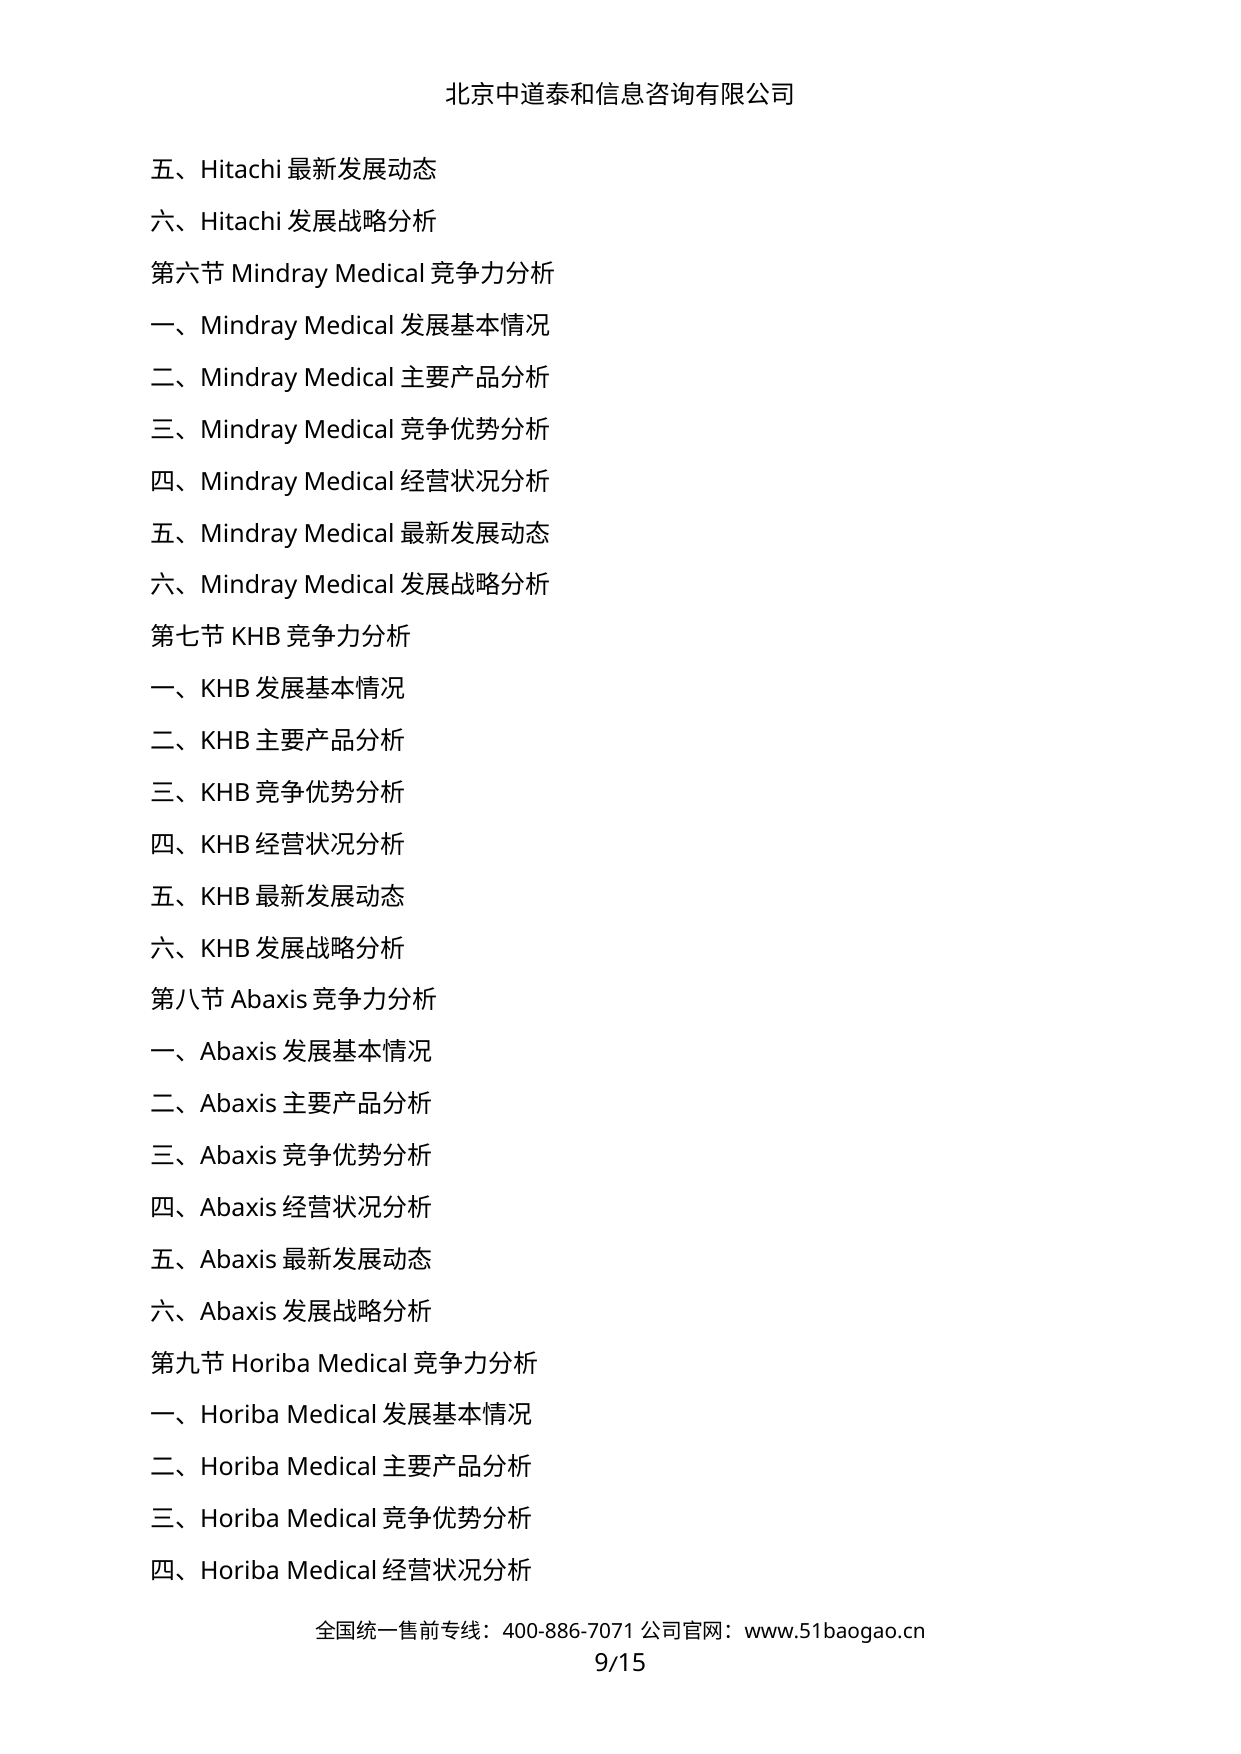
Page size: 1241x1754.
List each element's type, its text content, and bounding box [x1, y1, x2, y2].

text 四、Mindray Medical经营状况分析 [150, 461, 1090, 497]
text 第六节 Mindray Medical竞争力分析 [150, 254, 1090, 290]
text 三、Horiba Medical竞争优势分析 [150, 1499, 1090, 1535]
text 一、Mindray Medical发展基本情况 [150, 306, 1090, 342]
text 二、Abaxis主要产品分析 [150, 1084, 1090, 1120]
text 六、KHB发展战略分析 [150, 928, 1090, 964]
text 二、KHB主要产品分析 [150, 721, 1090, 757]
text 三、Abaxis竞争优势分析 [150, 1136, 1090, 1172]
text 六、Mindray Medical发展战略分析 [150, 565, 1090, 601]
text 五、Mindray Medical最新发展动态 [150, 513, 1090, 549]
text 四、Horiba Medical经营状况分析 [150, 1551, 1090, 1587]
text 第八节 Abaxis竞争力分析 [150, 980, 1090, 1016]
text 五、Hitachi最新发展动态 [150, 150, 1090, 186]
text 第七节 KHB竞争力分析 [150, 617, 1090, 653]
text 三、Mindray Medical竞争优势分析 [150, 409, 1090, 446]
text 二、Horiba Medical主要产品分析 [150, 1447, 1090, 1483]
text 第九节 Horiba Medical竞争力分析 [150, 1343, 1090, 1379]
text 一、KHB发展基本情况 [150, 669, 1090, 705]
text 三、KHB竞争优势分析 [150, 772, 1090, 809]
text 五、KHB最新发展动态 [150, 876, 1090, 912]
text 一、Abaxis发展基本情况 [150, 1032, 1090, 1068]
text 五、Abaxis最新发展动态 [150, 1239, 1090, 1276]
text 一、Horiba Medical发展基本情况 [150, 1395, 1090, 1431]
text 四、KHB经营状况分析 [150, 824, 1090, 861]
text 二、Mindray Medical主要产品分析 [150, 357, 1090, 394]
text 六、Abaxis发展战略分析 [150, 1291, 1090, 1327]
text 四、Abaxis经营状况分析 [150, 1187, 1090, 1224]
text 六、Hitachi发展战略分析 [150, 202, 1090, 238]
